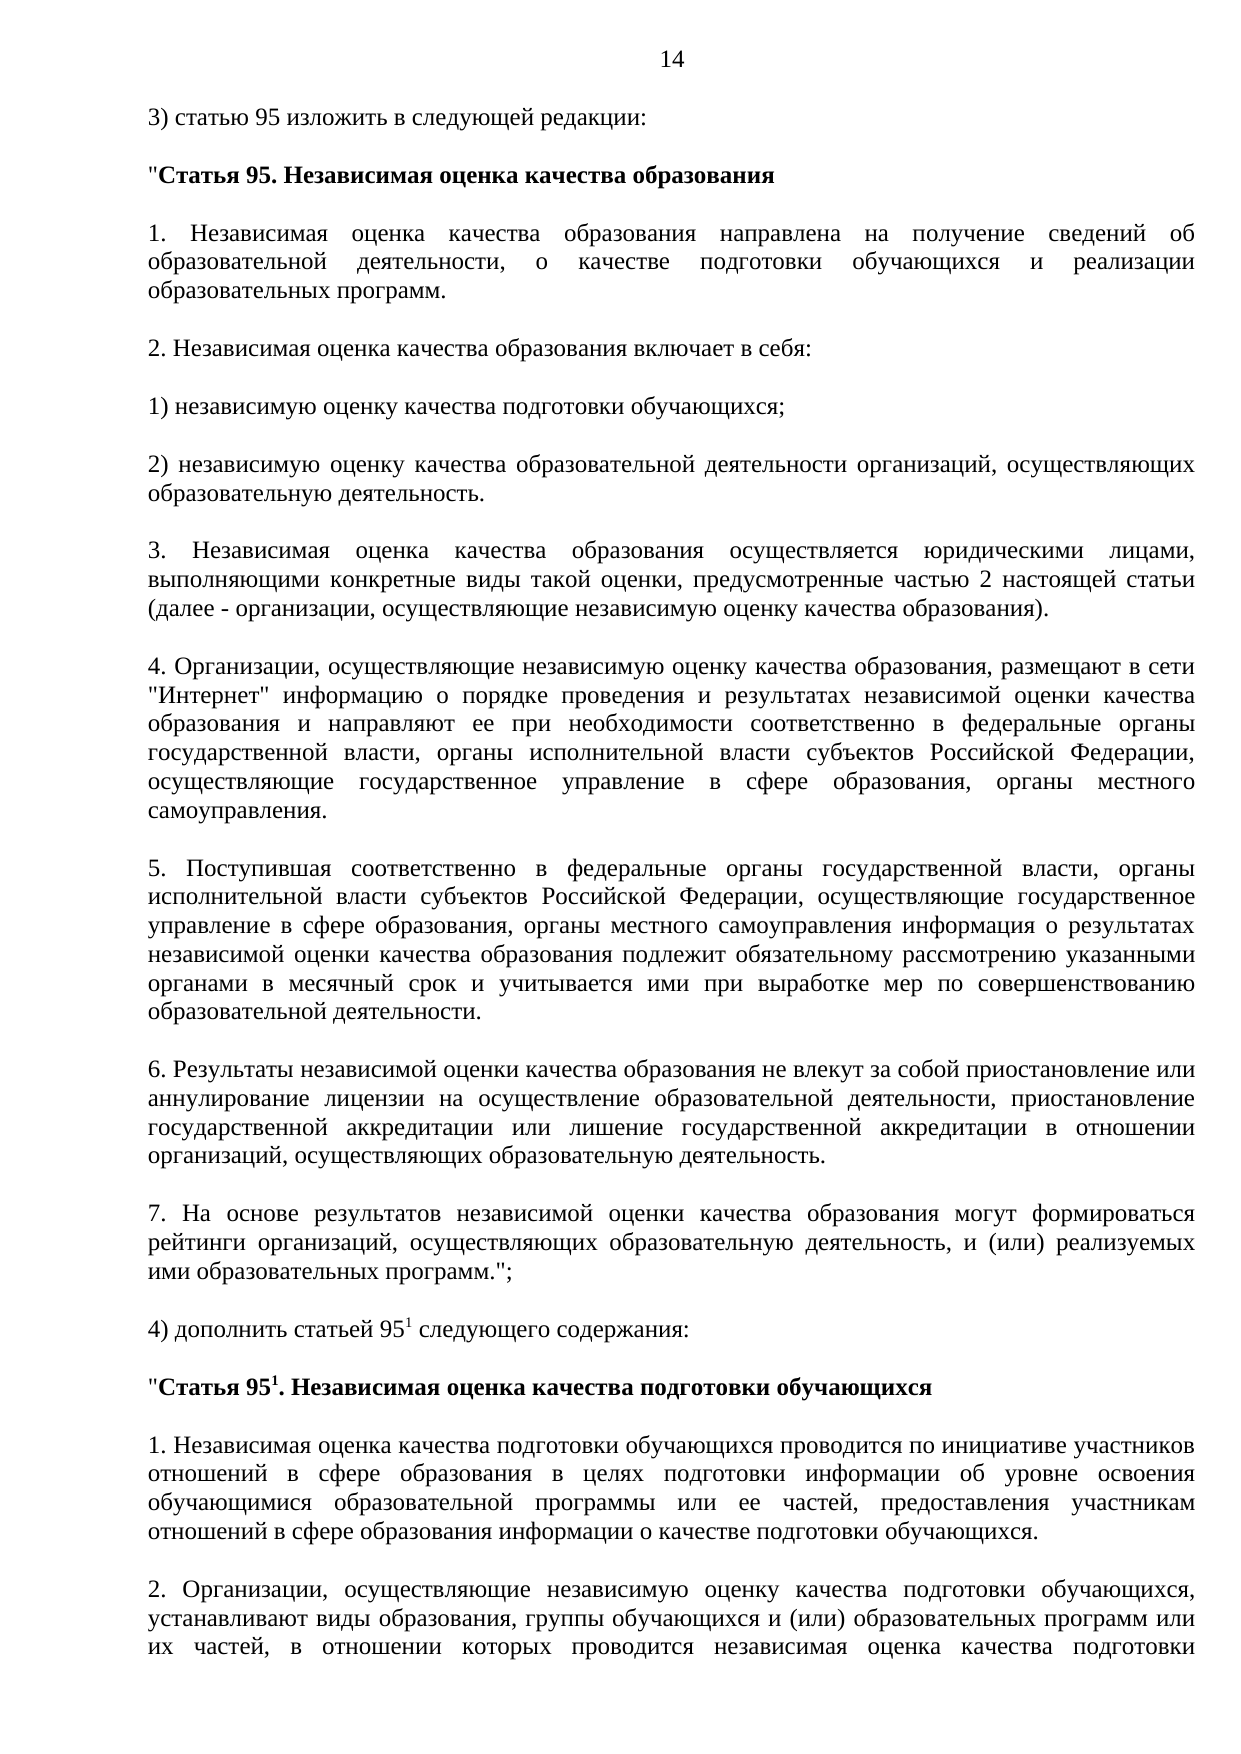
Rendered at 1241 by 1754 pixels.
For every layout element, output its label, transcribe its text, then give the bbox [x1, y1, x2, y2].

text 2) независимую оценку качества образовательной деятельности организаций, осуществляющих образовательную деятельность. [148, 449, 1196, 506]
text 1. Независимая оценка качества образования направлена на получение сведений об образовательной деятельности, о качестве подготовки обучающихся и реализации образовательных программ. [148, 218, 1196, 304]
text 2. Независимая оценка качества образования включает в себя: [148, 333, 1196, 362]
text 1. Независимая оценка качества подготовки обучающихся проводится по инициативе участников отношений в сфере образования в целях подготовки информации об уровне освоения обучающимися образовательной программы или ее частей, предоставления участникам отношений в сфере образования информации о качестве подготовки обучающихся. [148, 1430, 1196, 1545]
text 7. На основе результатов независимой оценки качества образования могут формироваться рейтинги организаций, осуществляющих образовательную деятельность, и (или) реализуемых ими образовательных программ."; [148, 1198, 1196, 1285]
text "Статья 95. Независимая оценка качества образования [148, 160, 1196, 188]
text 5. Поступившая соответственно в федеральные органы государственной власти, органы исполнительной власти субъектов Российской Федерации, осуществляющие государственное управление в сфере образования, органы местного самоуправления информация о результатах независимой оценки качества образования подлежит обязательному рассмотрению указанными органами в месячный срок и учитывается ими при выработке мер по совершенствованию образовательной деятельности. [148, 853, 1196, 1025]
text "Статья 951. Независимая оценка качества подготовки обучающихся [148, 1372, 1196, 1401]
text 4) дополнить статьей 951 следующего содержания: [148, 1314, 1196, 1343]
text 4. Организации, осуществляющие независимую оценку качества образования, размещают в сети "Интернет" информацию о порядке проведения и результатах независимой оценки качества образования и направляют ее при необходимости соответственно в федеральные органы государственной власти, органы исполнительной власти субъектов Российской Федерации, осуществляющие государственное управление в сфере образования, органы местного самоуправления. [148, 651, 1196, 823]
text 3. Независимая оценка качества образования осуществляется юридическими лицами, выполняющими конкретные виды такой оценки, предусмотренные частью 2 настоящей статьи (далее - организации, осуществляющие независимую оценку качества образования). [148, 536, 1196, 622]
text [148, 1574, 1196, 1660]
text 6. Результаты независимой оценки качества образования не влекут за собой приостановление или аннулирование лицензии на осуществление образовательной деятельности, приостановление государственной аккредитации или лишение государственной аккредитации в отношении организаций, осуществляющих образовательную деятельность. [148, 1054, 1196, 1169]
text 3) статью 95 изложить в следующей редакции: [148, 102, 1196, 131]
text 1) независимую оценку качества подготовки обучающихся; [148, 391, 1196, 420]
